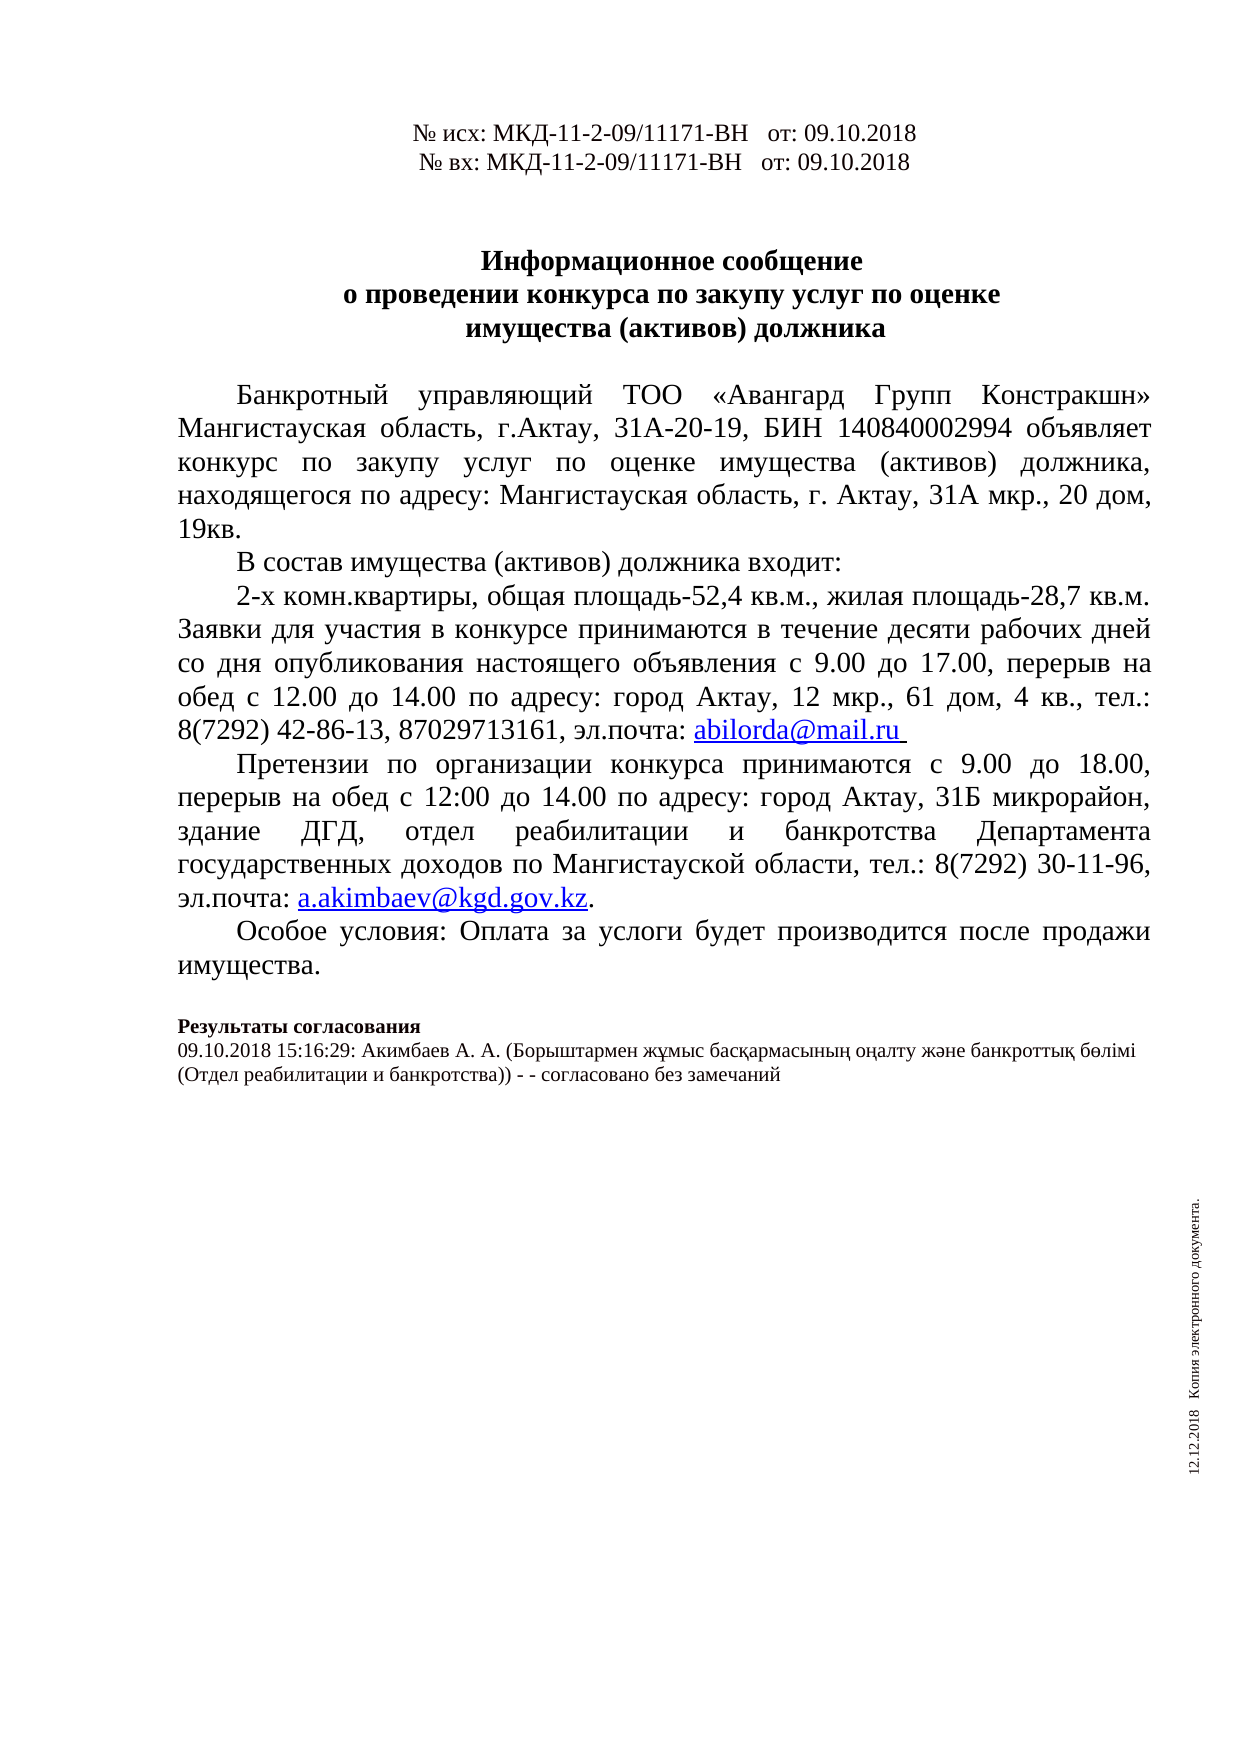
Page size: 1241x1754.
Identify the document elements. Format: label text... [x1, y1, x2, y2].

text Особое условия: Оплата за услоги будет производится после продажи имущества. [177, 913, 1152, 981]
text Банкротный управляющий ТОО «Авангард Групп Констракшн» Мангистауская область, г.Актау, 31А-20-19, БИН 140840002994 объявляет конкурс по закупу услуг по оценке имущества (активов) должника, находящегося по адресу: Мангистауская область, г. Актау, 31А мкр., 20 дом, 19кв. [177, 377, 1152, 544]
table_header № исх: МКД-11-2-09/11171-ВН от: 09.10.2018 № вх: МКД-11-2-09/11171-ВН от: 09.10.2018 [166, 118, 1163, 176]
text В состав имущества (активов) должника входит: [177, 544, 1152, 578]
text Информационное сообщение о проведении конкурса по закупу услуг по оценке имущества (активов) должника [192, 243, 1152, 343]
text Претензии по организации конкурса принимаются с 9.00 до 18.00, перерыв на обед с 12:00 до 14.00 по адресу: город Актау, 31Б микрорайон, здание ДГД, отдел реабилитации и банкротства Департамента государственных доходов по Мангистауской области, тел.: 8(7292) 30-11-96, эл.почта: a.akimbaev@kgd.gov.kz. [177, 746, 1152, 913]
text Результаты согласования 09.10.2018 15:16:29: Акимбаев А. А. (Борыштармен жұмыс басқармасының оңалту және банкроттық бөлімі (Отдел реабилитации и банкротства)) - - cогласовано без замечаний [177, 1014, 1152, 1115]
text 2-х комн.квартиры, общая площадь-52,4 кв.м., жилая площадь-28,7 кв.м. Заявки для участия в конкурсе принимаются в течение десяти рабочих дней со дня опубликования настоящего объявления с 9.00 до 17.00, перерыв на обед с 12.00 до 14.00 по адресу: город Актау, 12 мкр., 61 дом, 4 кв., тел.: 8(7292) 42-86-13, 87029713161, эл.почта: abilorda@mail.ru [177, 578, 1152, 746]
